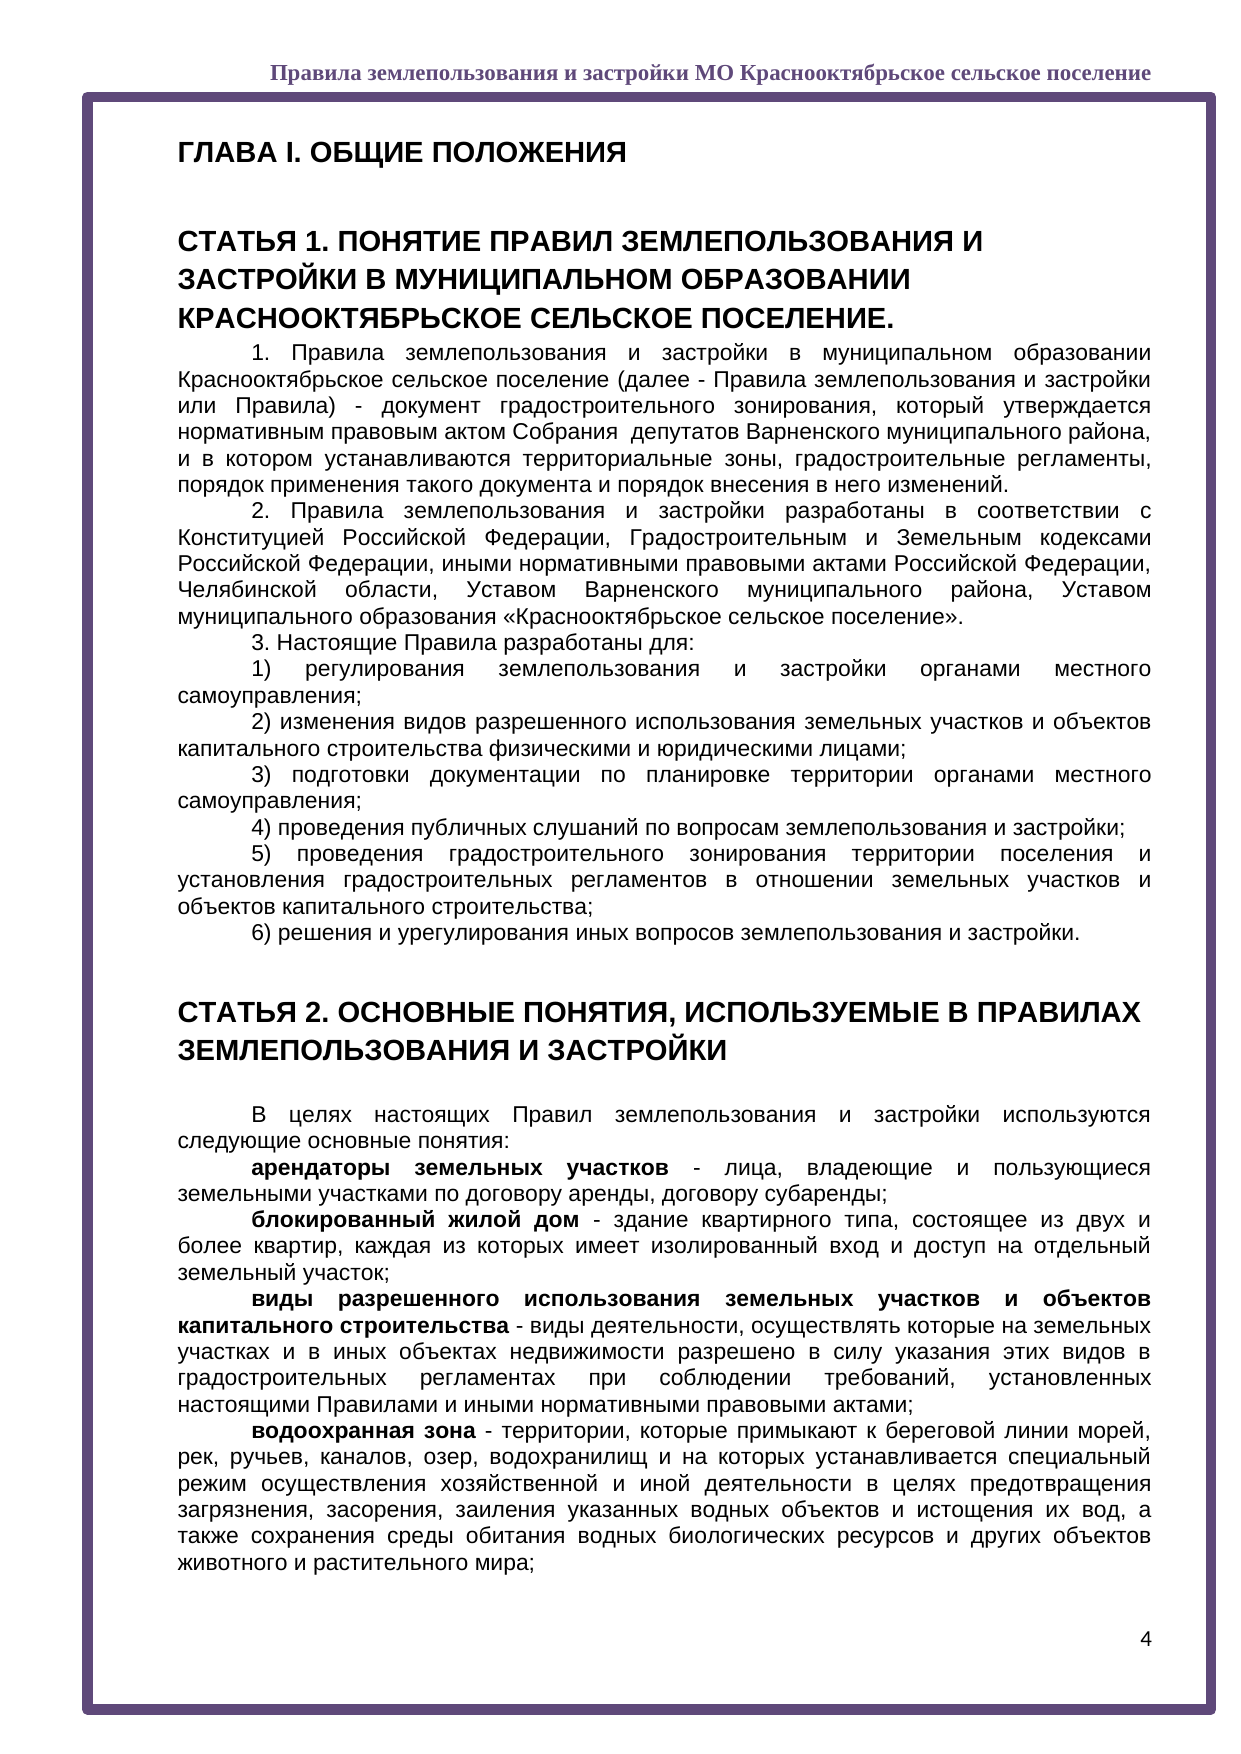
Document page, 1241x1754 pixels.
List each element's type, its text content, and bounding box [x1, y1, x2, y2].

text В целях настоящих Правил землепользования и застройки используются следующие основные понятия: [177, 1101, 1152, 1153]
text 1) регулирования землепользования и застройки органами местного самоуправления; [177, 655, 1152, 708]
subtitle Статья 2. Основные понятия, используемые в Правилах землепользования и застройки [177, 995, 1152, 1067]
subtitle Глава I. ОБЩИЕ ПОЛОЖЕНИЯ [177, 135, 1152, 169]
text блокированный жилой дом - здание квартирного типа, состоящее из двух и более квартир, каждая из которых имеет изолированный вход и доступ на отдельный земельный участок; [177, 1206, 1152, 1285]
text 3. Настоящие Правила разработаны для: [177, 629, 1152, 655]
text 2. Правила землепользования и застройки разработаны в соответствии с Конституцией Российской Федерации, Градостроительным и Земельным кодексами Российской Федерации, иными нормативными правовыми актами Российской Федерации, Челябинской области, Уставом Варненского муниципального района, Уставом муниципального образования «Краснооктябрьское сельское поселение». [177, 497, 1152, 629]
text 4) проведения публичных слушаний по вопросам землепользования и застройки; [177, 813, 1152, 840]
text 1. Правила землепользования и застройки в муниципальном образовании Краснооктябрьское сельское поселение (далее - Правила землепользования и застройки или Правила) - документ градостроительного зонирования, который утверждается нормативным правовым актом Собрания депутатов Варненского муниципального района, и в котором устанавливаются территориальные зоны, градостроительные регламенты, порядок применения такого документа и порядок внесения в него изменений. [177, 339, 1152, 497]
text водоохранная зона - территории, которые примыкают к береговой линии морей, рек, ручьев, каналов, озер, водохранилищ и на которых устанавливается специальный режим осуществления хозяйственной и иной деятельности в целях предотвращения загрязнения, засорения, заиления указанных водных объектов и истощения их вод, а также сохранения среды обитания водных биологических ресурсов и других объектов животного и растительного мира; [177, 1417, 1152, 1575]
text виды разрешенного использования земельных участков и объектов капитального строительства - виды деятельности, осуществлять которые на земельных участках и в иных объектах недвижимости разрешено в силу указания этих видов в градостроительных регламентах при соблюдении требований, установленных настоящими Правилами и иными нормативными правовыми актами; [177, 1285, 1152, 1417]
text 2) изменения видов разрешенного использования земельных участков и объектов капитального строительства физическими и юридическими лицами; [177, 708, 1152, 761]
subtitle Статья 1. Понятие Правил землепользования и застройки в муниципальном образовании Краснооктябрьское сельское поселение. [177, 223, 1152, 334]
text 5) проведения градостроительного зонирования территории поселения и установления градостроительных регламентов в отношении земельных участков и объектов капитального строительства; [177, 840, 1152, 919]
text арендаторы земельных участков - лица, владеющие и пользующиеся земельными участками по договору аренды, договору субаренды; [177, 1153, 1152, 1206]
text 6) решения и урегулирования иных вопросов землепользования и застройки. [177, 919, 1152, 945]
text 3) подготовки документации по планировке территории органами местного самоуправления; [177, 761, 1152, 813]
